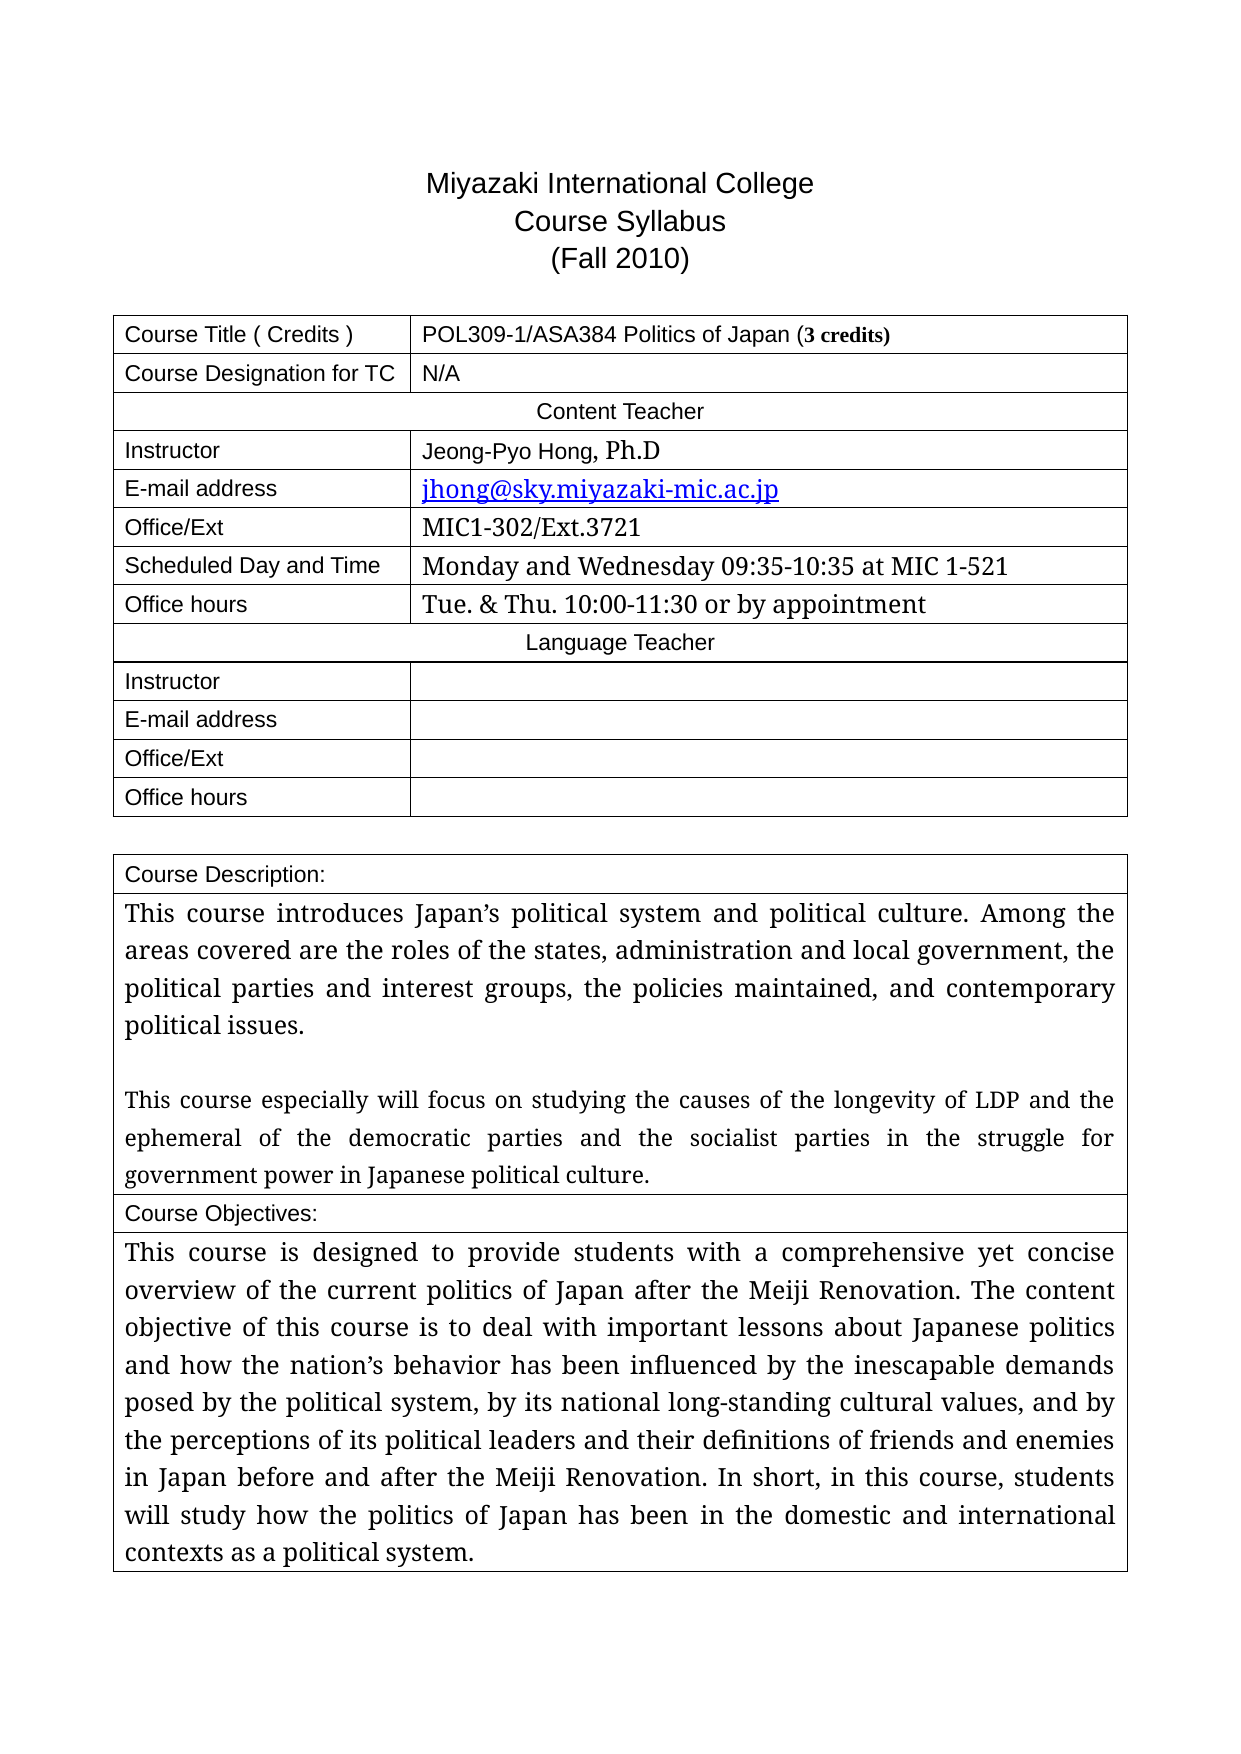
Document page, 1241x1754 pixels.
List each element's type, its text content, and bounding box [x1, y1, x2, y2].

table_cell Office/Ext [114, 740, 410, 777]
table_cell jhong@sky.miyazaki-mic.ac.jp [411, 470, 1127, 507]
table_cell [411, 701, 1127, 738]
table_cell Office hours [114, 778, 410, 816]
table_cell E-mail address [114, 701, 410, 738]
table_cell Monday and Wednesday 09:35-10:35 at MIC 1-521 [411, 547, 1127, 584]
table_header POL309-1/ASA384 Politics of Japan (3 credits) [411, 316, 1127, 353]
table_cell This course introduces ’s political system and political culture. Among the areas covered are the roles of the states, administration and local government, the political parties and interest groups, the policies maintained, and contemporary political issues. This course especially will focus on studying the causes of the longevity of LDP and the ephemeral of the democratic parties and the socialist parties in the struggle for government power in Japanese political culture. [114, 894, 1127, 1194]
table_cell Instructor [114, 663, 410, 700]
table_header Course Description: [114, 855, 1127, 893]
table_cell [114, 1233, 1127, 1571]
text Miyazaki International College [112, 164, 1128, 202]
table_cell Tue. & Thu. 10:00-11:30 or by appointment [411, 585, 1127, 623]
table_cell N/A [411, 354, 1127, 392]
table_cell Office hours [114, 585, 410, 623]
text Course Syllabus [112, 202, 1128, 239]
table_cell Office/Ext [114, 508, 410, 546]
table_cell Jeong-Pyo Hong, Ph.D [411, 431, 1127, 469]
table_cell E-mail address [114, 470, 410, 507]
table_cell MIC1-302/Ext.3721 [411, 508, 1127, 546]
table_header Course Title ( Credits ) [114, 316, 410, 353]
table_cell Instructor [114, 431, 410, 469]
table_cell Scheduled Day and Time [114, 547, 410, 584]
table_cell [411, 740, 1127, 777]
text (Fall 2010) [112, 239, 1128, 277]
table_cell Content Teacher [114, 393, 1127, 430]
table_cell [411, 663, 1127, 700]
table_cell Course Objectives: [114, 1195, 1127, 1232]
table_cell [411, 778, 1127, 816]
table_cell Course Designation for TC [114, 354, 410, 392]
table_cell Language Teacher [114, 624, 1127, 661]
